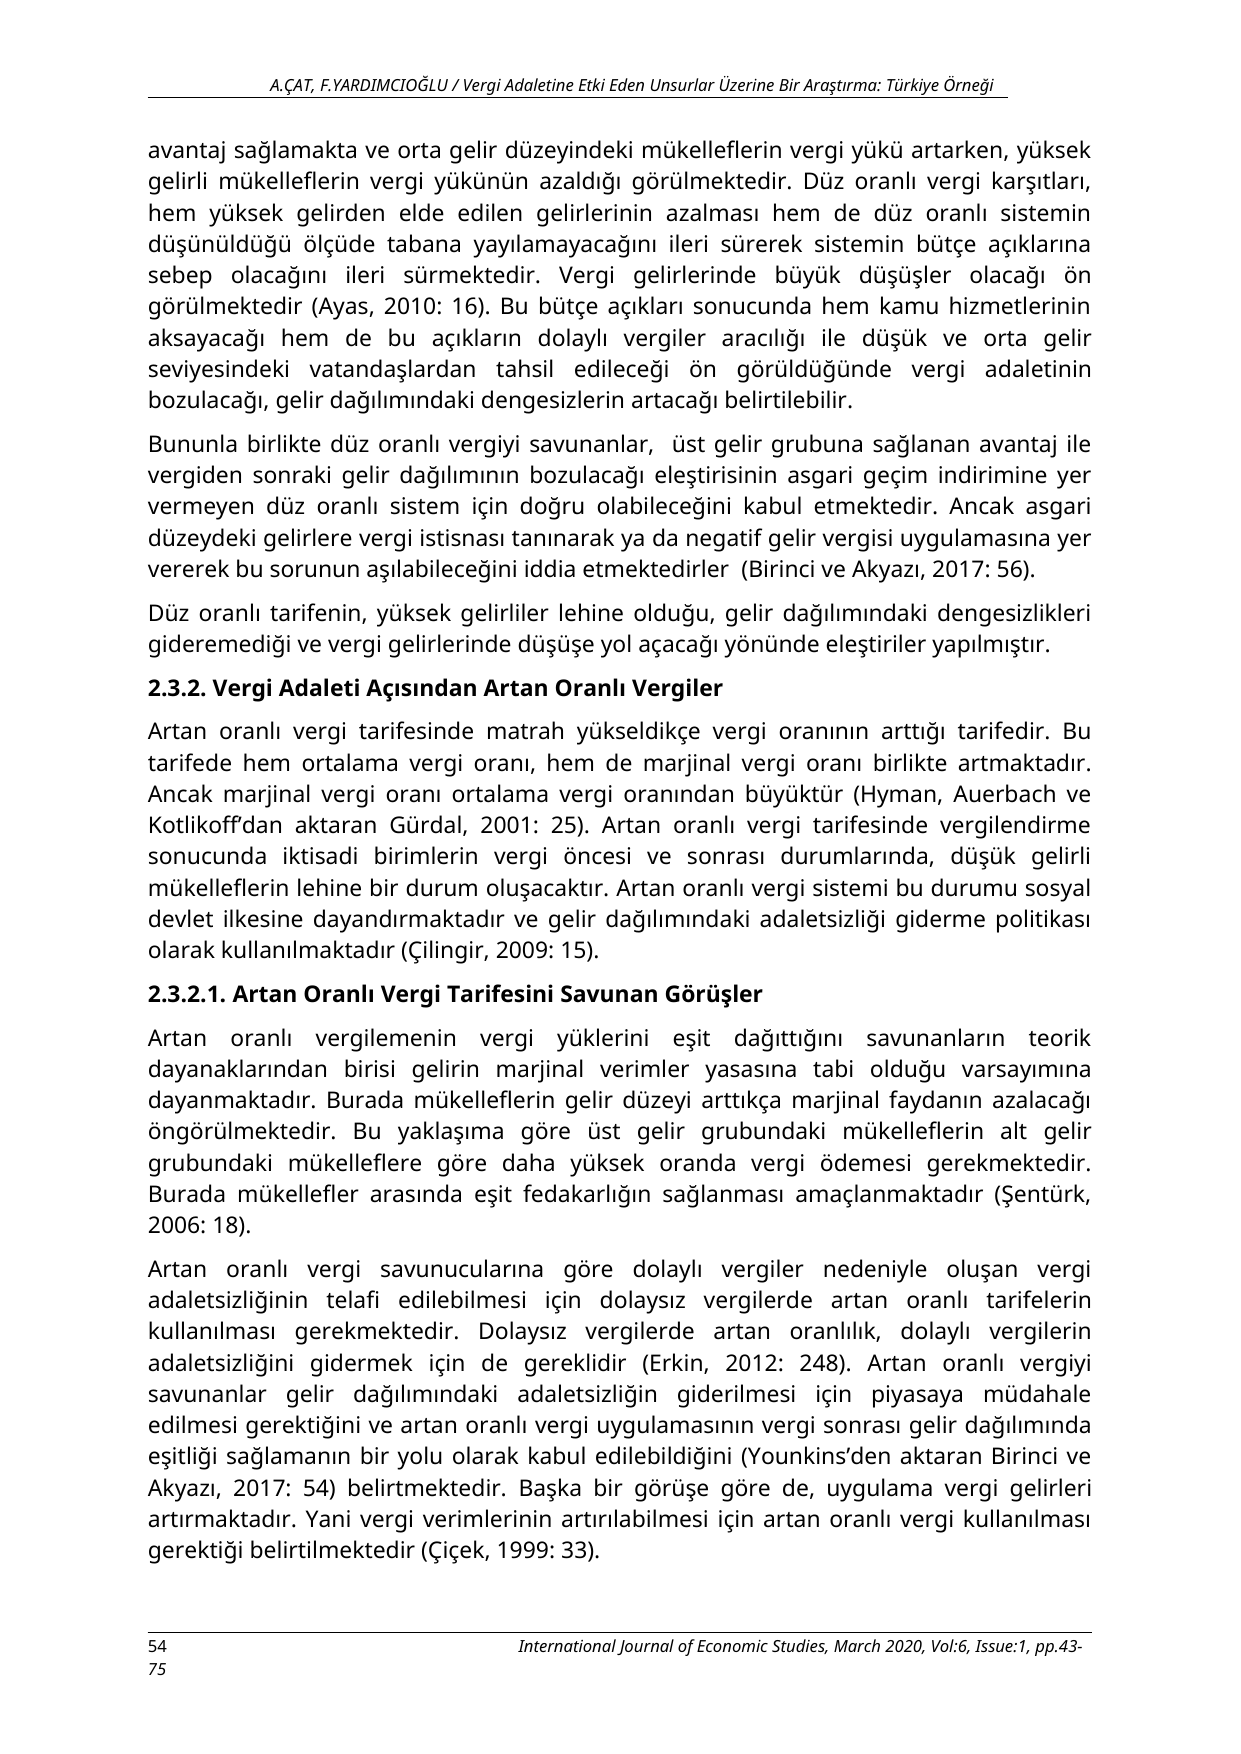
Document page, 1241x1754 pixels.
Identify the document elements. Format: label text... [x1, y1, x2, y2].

text Bununla birlikte düz oranlı vergiyi savunanlar, üst gelir grubuna sağlanan avantaj ile vergiden sonraki gelir dağılımının bozulacağı eleştirisinin asgari geçim indirimine yer vermeyen düz oranlı sistem için doğru olabileceğini kabul etmektedir. Ancak asgari düzeydeki gelirlere vergi istisnası tanınarak ya da negatif gelir vergisi uygulamasına yer vererek bu sorunun aşılabileceğini iddia etmektedirler (Birinci ve Akyazı, 2017: 56). [148, 428, 1092, 584]
subtitle 2.3.2.1. Artan Oranlı Vergi Tarifesini Savunan Görüşler [148, 978, 1092, 1009]
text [148, 134, 1092, 415]
text Artan oranlı vergilemenin vergi yüklerini eşit dağıttığını savunanların teorik dayanaklarından birisi gelirin marjinal verimler yasasına tabi olduğu varsayımına dayanmaktadır. Burada mükelleflerin gelir düzeyi arttıkça marjinal faydanın azalacağı öngörülmektedir. Bu yaklaşıma göre üst gelir grubundaki mükelleflerin alt gelir grubundaki mükelleflere göre daha yüksek oranda vergi ödemesi gerekmektedir. Burada mükellefler arasında eşit fedakarlığın sağlanması amaçlanmaktadır (Şentürk, 2006: 18). [148, 1022, 1092, 1240]
text Artan oranlı vergi tarifesinde matrah yükseldikçe vergi oranının arttığı tarifedir. Bu tarifede hem ortalama vergi oranı, hem de marjinal vergi oranı birlikte artmaktadır. Ancak marjinal vergi oranı ortalama vergi oranından büyüktür (Hyman, Auerbach ve Kotlikoff’dan aktaran Gürdal, 2001: 25). Artan oranlı vergi tarifesinde vergilendirme sonucunda iktisadi birimlerin vergi öncesi ve sonrası durumlarında, düşük gelirli mükelleflerin lehine bir durum oluşacaktır. Artan oranlı vergi sistemi bu durumu sosyal devlet ilkesine dayandırmaktadır ve gelir dağılımındaki adaletsizliği giderme politikası olarak kullanılmaktadır (Çilingir, 2009: 15). [148, 715, 1092, 965]
text Düz oranlı tarifenin, yüksek gelirliler lehine olduğu, gelir dağılımındaki dengesizlikleri gideremediği ve vergi gelirlerinde düşüşe yol açacağı yönünde eleştiriler yapılmıştır. [148, 597, 1092, 659]
text Artan oranlı vergi savunucularına göre dolaylı vergiler nedeniyle oluşan vergi adaletsizliğinin telafi edilebilmesi için dolaysız vergilerde artan oranlı tarifelerin kullanılması gerekmektedir. Dolaysız vergilerde artan oranlılık, dolaylı vergilerin adaletsizliğini gidermek için de gereklidir (Erkin, 2012: 248). Artan oranlı vergiyi savunanlar gelir dağılımındaki adaletsizliğin giderilmesi için piyasaya müdahale edilmesi gerektiğini ve artan oranlı vergi uygulamasının vergi sonrası gelir dağılımında eşitliği sağlamanın bir yolu olarak kabul edilebildiğini (Younkins’den aktaran Birinci ve Akyazı, 2017: 54) belirtmektedir. Başka bir görüşe göre de, uygulama vergi gelirleri artırmaktadır. Yani vergi verimlerinin artırılabilmesi için artan oranlı vergi kullanılması gerektiği belirtilmektedir (Çiçek, 1999: 33). [148, 1253, 1092, 1565]
subtitle 2.3.2. Vergi Adaleti Açısından Artan Oranlı Vergiler [148, 672, 1092, 703]
